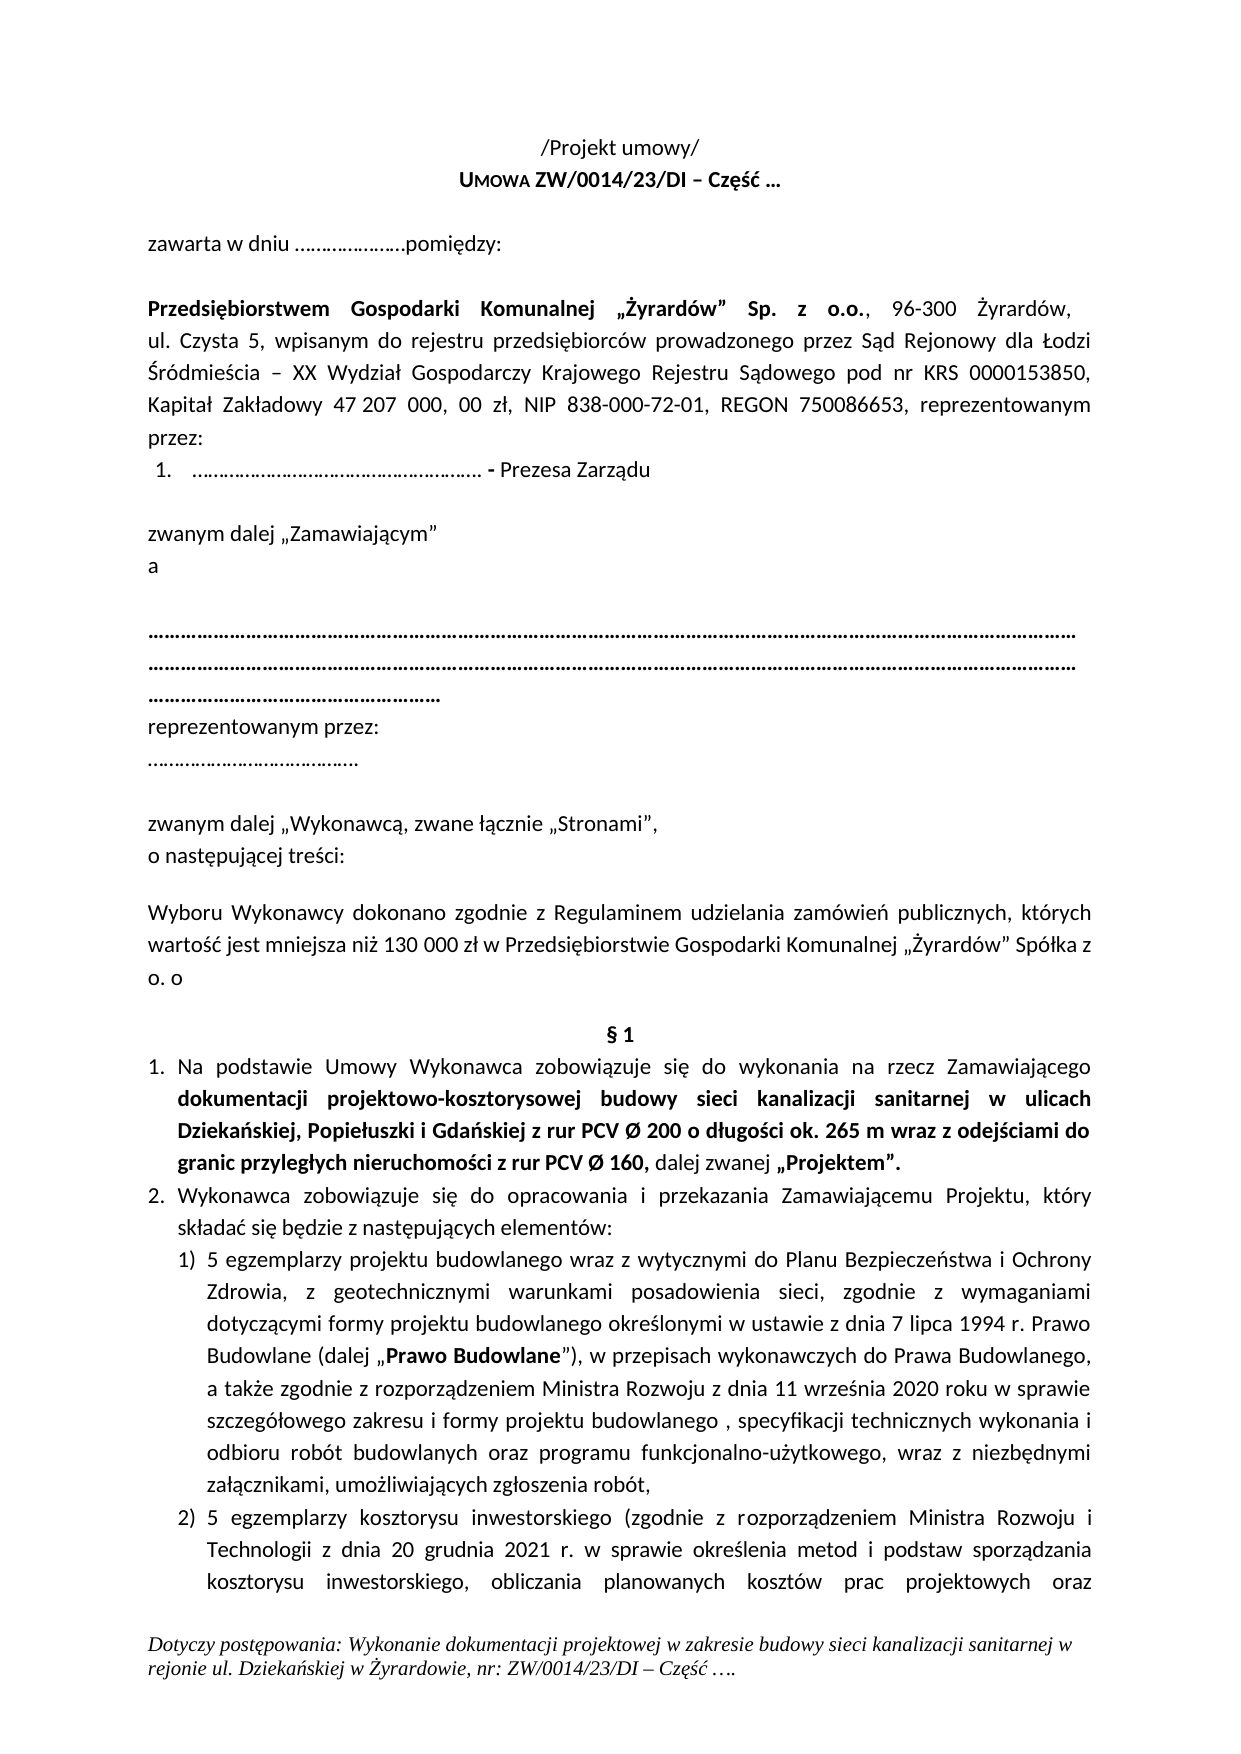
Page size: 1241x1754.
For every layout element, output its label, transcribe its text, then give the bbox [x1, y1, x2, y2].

text Wyboru Wykonawcy dokonano zgodnie z Regulaminem udzielania zamówień publicznych, których wartość jest mniejsza niż 130 000 zł w Przedsiębiorstwie Gospodarki Komunalnej „Żyrardów” Spółka z o. o [148, 898, 1093, 991]
text § 1 [148, 1020, 1093, 1048]
list Wykonawca zobowiązuje się do opracowania i przekazania Zamawiającemu Projektu, który składać się będzie z następujących elementów: [148, 1181, 1093, 1241]
list ………………………………………………. - Prezesa Zarządu [154, 455, 1093, 483]
text Umowa ZW/0014/23/DI – Część … [148, 165, 1093, 193]
list /Projekt umowy/ [148, 133, 1093, 161]
text zwanym dalej „Zamawiającym” [148, 519, 1093, 547]
text …………………………………. [148, 744, 1093, 772]
list 5 egzemplarzy projektu budowlanego wraz z wytycznymi do Planu Bezpieczeństwa i Ochrony Zdrowia, z geotechnicznymi warunkami posadowienia sieci, zgodnie z wymaganiami dotyczącymi formy projektu budowlanego określonymi w ustawie z dnia 7 lipca 1994 r. Prawo Budowlane (dalej „Prawo Budowlane”), w przepisach wykonawczych do Prawa Budowlanego, a także zgodnie z rozporządzeniem Ministra Rozwoju z dnia 11 września 2020 roku w sprawie szczegółowego zakresu i formy projektu budowlanego , specyfikacji technicznych wykonania i odbioru robót budowlanych oraz programu funkcjonalno-użytkowego, wraz z niezbędnymi załącznikami, umożliwiających zgłoszenia robót, [177, 1245, 1093, 1498]
text zwanym dalej „Wykonawcą, zwane łącznie „Stronami”, [148, 809, 1093, 837]
list Na podstawie Umowy Wykonawca zobowiązuje się do wykonania na rzecz Zamawiającego dokumentacji projektowo-kosztorysowej budowy sieci kanalizacji sanitarnej w ulicach Dziekańskiej, Popiełuszki i Gdańskiej z rur PCV Ø 200 o długości ok. 265 m wraz z odejściami do granic przyległych nieruchomości z rur PCV Ø 160, dalej zwanej „Projektem”. [148, 1052, 1093, 1177]
text Przedsiębiorstwem Gospodarki Komunalnej „Żyrardów” Sp. z o.o., 96-300 Żyrardów, ul. Czysta 5, wpisanym do rejestru przedsiębiorców prowadzonego przez Sąd Rejonowy dla Łodzi Śródmieścia – XX Wydział Gospodarczy Krajowego Rejestru Sądowego pod nr KRS 0000153850, Kapitał Zakładowy 47 207 000, 00 zł, NIP 838-000-72-01, REGON 750086653, reprezentowanym przez: [148, 294, 1093, 451]
text reprezentowanym przez: [148, 712, 1093, 740]
text ……………………………………………………………………………………………………………………………………………………………………………………………………………………………………………………………………………………………………………………………………………………………… [148, 616, 1093, 708]
text zawarta w dniu …………………pomiędzy: [148, 229, 1093, 257]
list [177, 1503, 1093, 1595]
text o następującej treści: [148, 841, 1093, 869]
text a [148, 551, 1093, 579]
